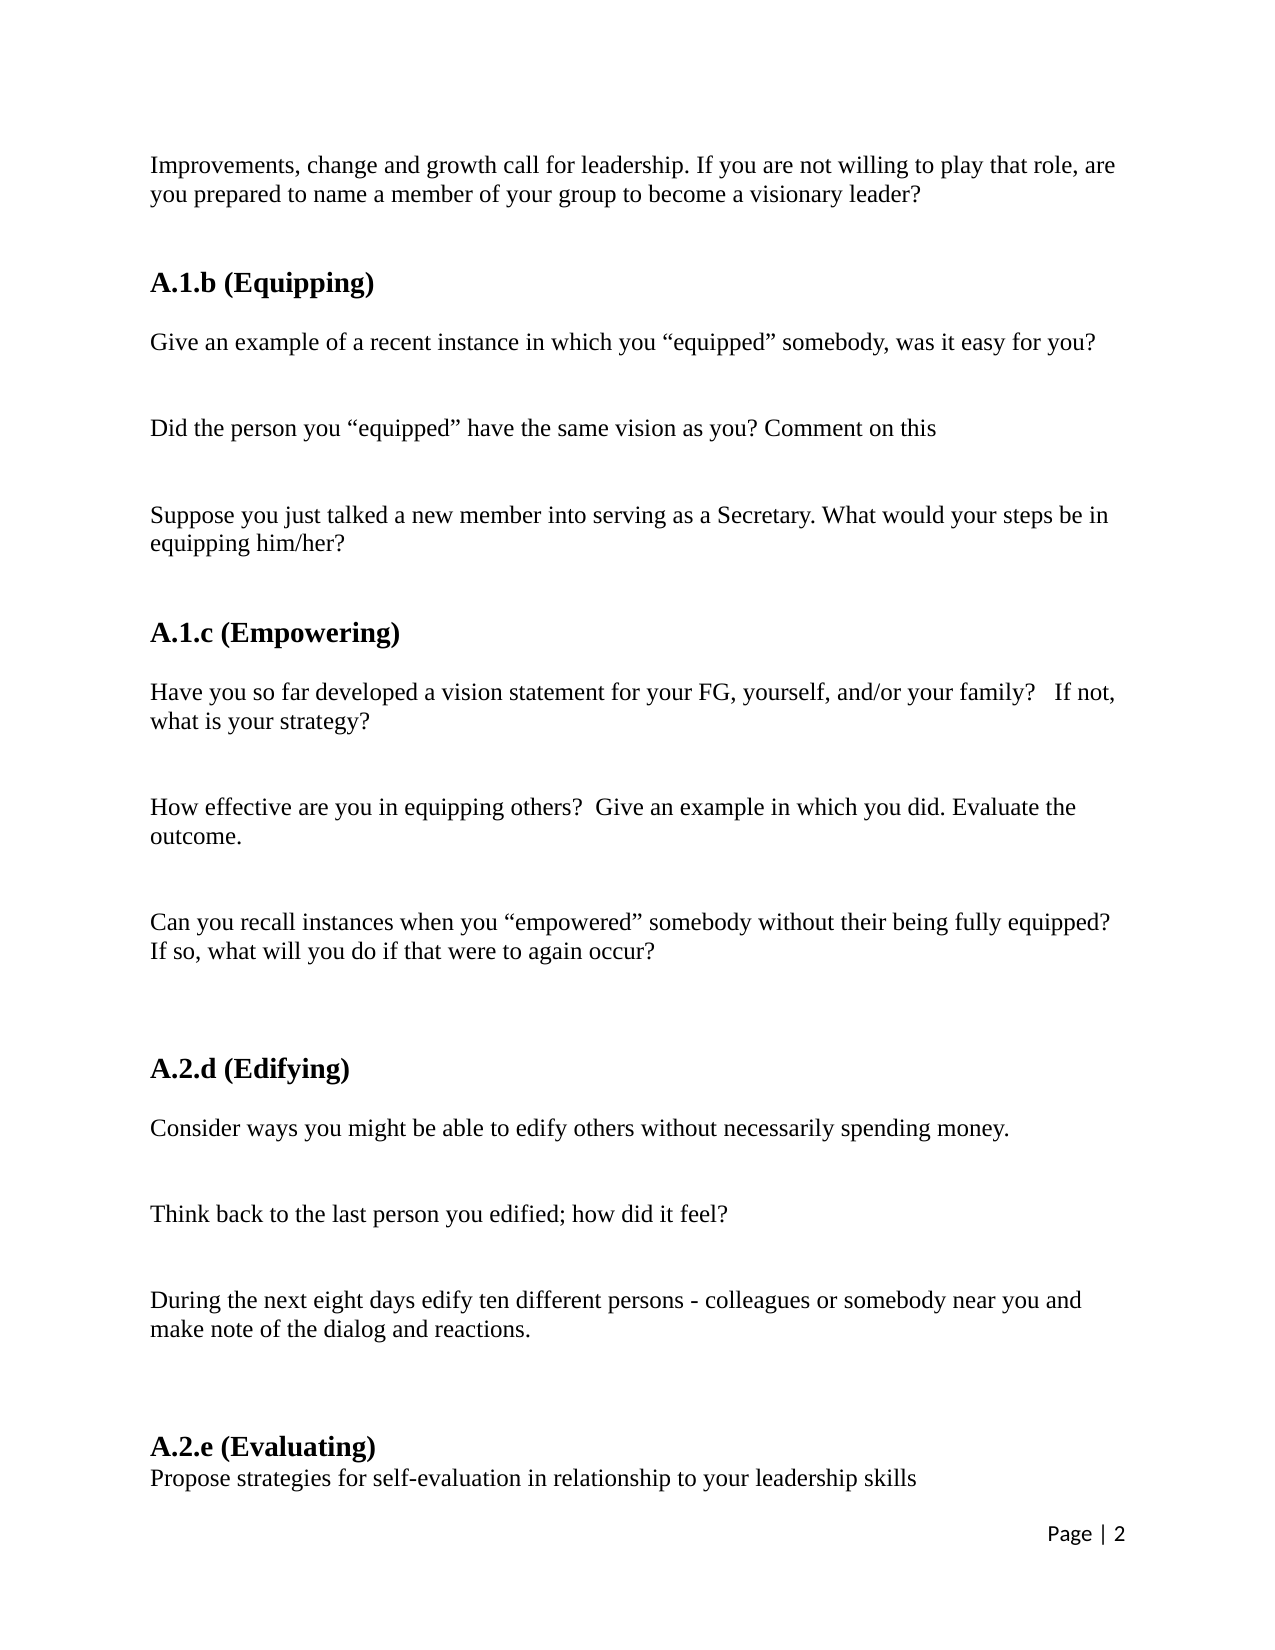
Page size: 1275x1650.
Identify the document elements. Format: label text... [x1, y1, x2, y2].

text Did the person you “equipped” have the same vision as you? Comment on this [150, 413, 1125, 442]
list A.2.d (Edifying) [150, 1051, 1125, 1084]
list A.1.c (Empowering) [150, 615, 1125, 648]
list Think back to the last person you edified; how did it feel? [150, 1199, 1125, 1228]
text A.2.e (Evaluating) [150, 1429, 1125, 1463]
text Propose strategies for self-evaluation in relationship to your leadership skills [150, 1463, 1125, 1492]
text Suppose you just talked a new member into serving as a Secretary. What would your steps be in equipping him/her? [150, 500, 1125, 557]
text A.1.b (Equipping) [150, 265, 1125, 298]
text Improvements, change and growth call for leadership. If you are not willing to play that role, are you prepared to name a member of your group to become a visionary leader? [150, 150, 1125, 207]
list How effective are you in equipping others? Give an example in which you did. Evaluate the outcome. [150, 792, 1125, 849]
list Have you so far developed a vision statement for your FG, yourself, and/or your family? If not, what is your strategy? [150, 677, 1125, 734]
text Give an example of a recent instance in which you “equipped” somebody, was it easy for you? [150, 327, 1125, 356]
list During the next eight days edify ten different persons - colleagues or somebody near you and make note of the dialog and reactions. [150, 1286, 1125, 1343]
list Consider ways you might be able to edify others without necessarily spending money. [150, 1113, 1125, 1142]
text Can you recall instances when you “empowered” somebody without their being fully equipped? If so, what will you do if that were to again occur? [150, 907, 1125, 964]
